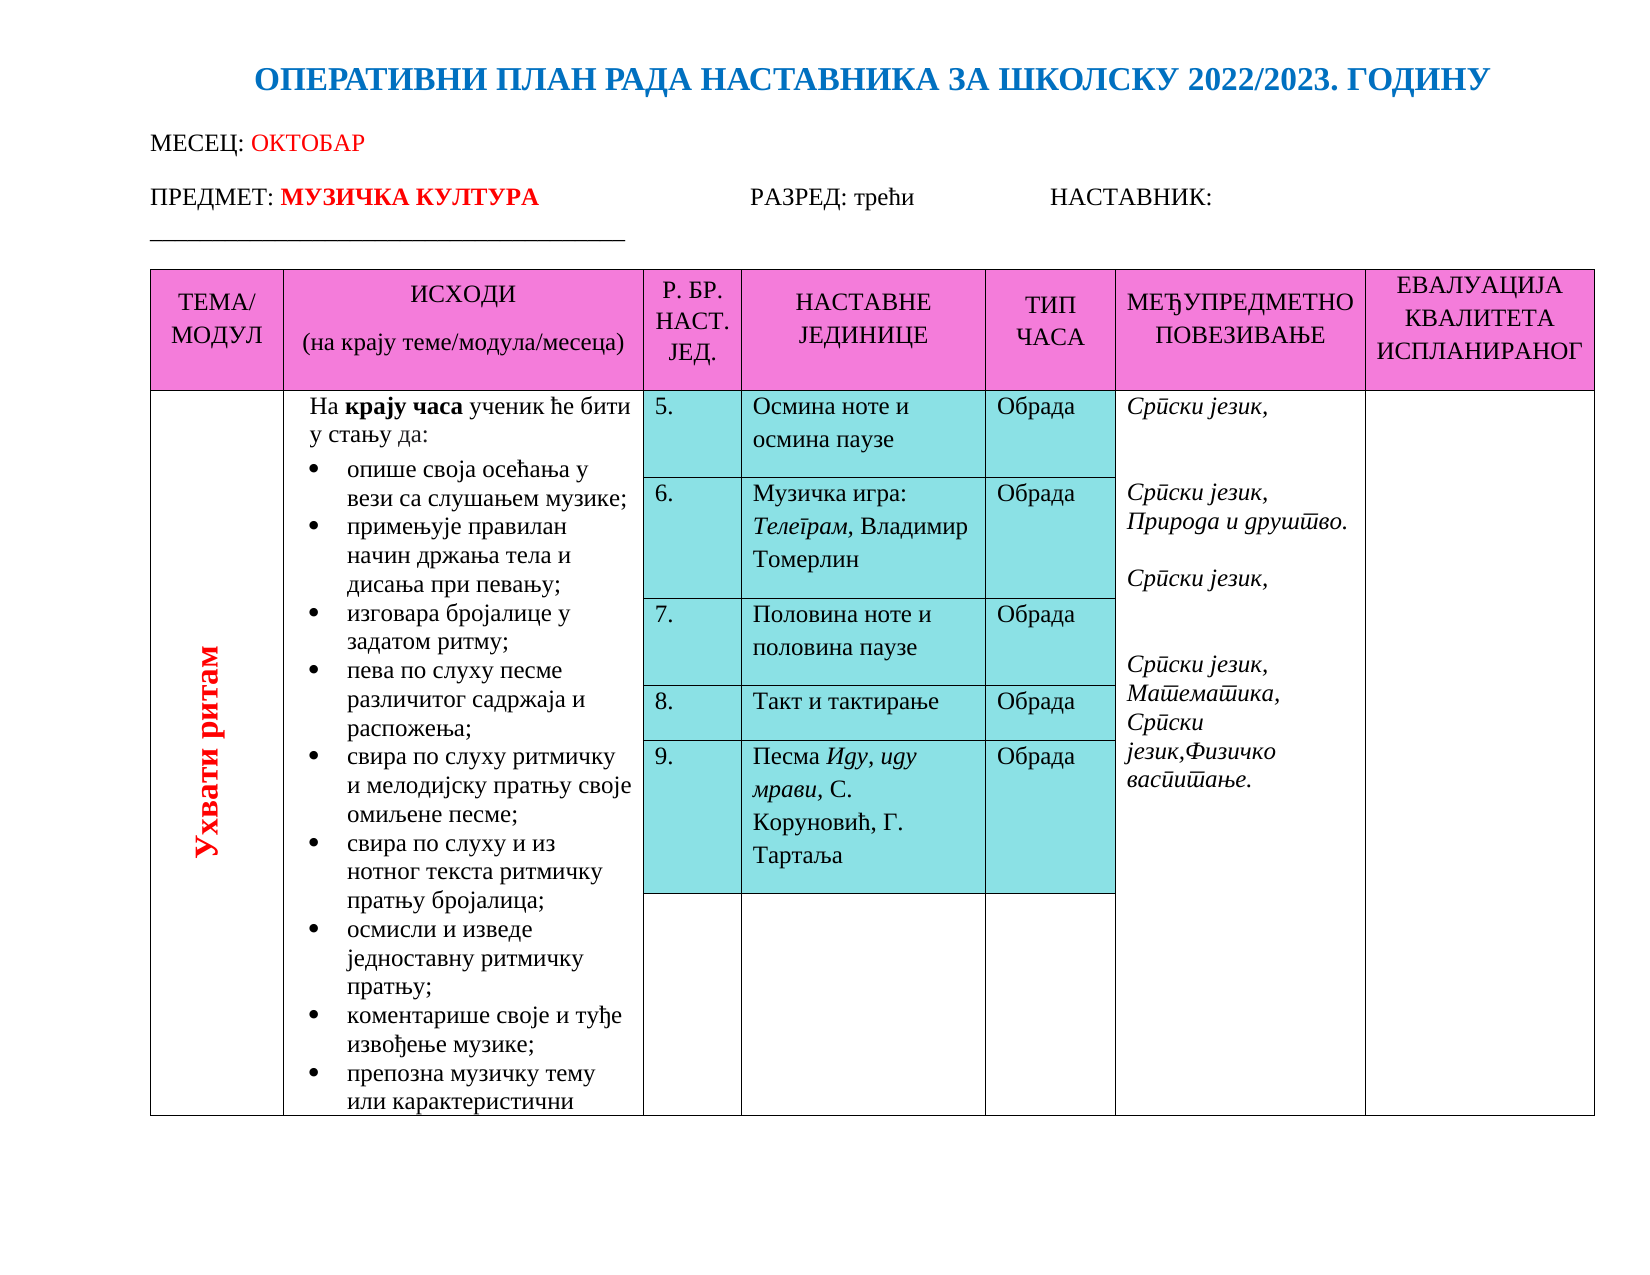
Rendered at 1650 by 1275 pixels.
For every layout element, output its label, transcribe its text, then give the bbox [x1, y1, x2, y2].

text ОПЕРАТИВНИ ПЛАН РАДА НАСТАВНИКА ЗА ШКОЛСКУ 2022/2023. ГОДИНУ [150, 59, 1595, 97]
table_cell Oбрада [986, 478, 1115, 598]
table_cell Осмина ноте и осмина паузе [742, 391, 985, 477]
table_cell Песма Иду, иду мрави, С. Коруновић, Г. Тартаља [742, 741, 985, 893]
table_header ТЕМА/ МОДУЛ [151, 270, 283, 390]
table_header МЕЂУПРЕДМЕТНО ПОВЕЗИВАЊЕ [1116, 270, 1365, 390]
table_cell Oбрада [986, 686, 1115, 740]
table_header ЕВАЛУАЦИЈА КВАЛИТЕТА ИСПЛАНИРАНОГ [1366, 270, 1594, 390]
table_cell Српски језик, Српски језик, Природа и друштво. Српски језик, Српски језик, Математика, Српски језик,Физичко васпитање. [1116, 391, 1365, 1115]
table_header ТИП ЧАСА [986, 270, 1115, 390]
table_cell Половина ноте и половина паузе [742, 599, 985, 685]
table_cell Oбрада [986, 741, 1115, 893]
table_cell [742, 894, 985, 1115]
table_header Р. БР. НАСТ. ЈЕД. [644, 270, 741, 390]
text МЕСЕЦ: ОКТОБАР [150, 128, 1595, 157]
table_cell На крају часа ученик ће бити у стању да: опише своја осећања у вези са слушањем музике; примењује правилан начин држања тела и дисања при певању; изговара бројалице у задатом ритму; пева по слуху песме различитог садржаја и распожења; свира по слуху ритмичку и мелодијску пратњу своје омиљене песме; свира по слуху и из нотног текста ритмичку пратњу бројалица; осмисли и изведе једноставну ритмичку пратњу; коментарише своје и туђе извођење музике; препозна музичку тему или карактеристични мотив који се понавља у слушаном делу; поштује договорена правила понашања при слушању и извођењу музике; самостално или уз помоћ одраслих, користи предности дигитализације; комуницира са другима кроз извођење музичкх игара; срспки језик: чита са разумевањем различите текстове; учествује у разговору поштујући уобичајена правила комуникације и пажљиво слуша саговорника; уочи основне одлике лирске песме (стих, строфа и рима); споји више реченица у краћу и дужу целину; препричава, прича и описује и на сажет начин; учествује у разговору поштујући уобичајена правила комуникације и пажљиво слуша саговорника. Физичко и здравствено васпитање: правилно држи тело; изведе кретања, вежбе и саставе уз музичку пратњу; Математика: уочи делове целине и запише разломке облика Природа и друштво: користи временске одреднице (година, деценија, век) у свакодневним ситуацијама и приликом описивања догађаја из прошлости; прикупи и представи податке о прошлости породице и краја; представи резултате истраживања (писано, усмено, помоћу ленте времена, Power Point презентацијом); [284, 391, 643, 1115]
table_cell Такт и тактирање [742, 686, 985, 740]
table_cell 7. [644, 599, 741, 685]
table_cell 9. [644, 741, 741, 893]
table_cell 8. [644, 686, 741, 740]
table_cell Oбрада [986, 599, 1115, 685]
table_cell 6. [644, 478, 741, 598]
table_cell [1366, 391, 1594, 1115]
table_cell Музичка игра: Телеграм, Владимир Томерлин [742, 478, 985, 598]
table_cell [644, 894, 741, 1115]
table_cell Ухвати ритам [151, 391, 283, 1115]
table_header ИСХОДИ (на крају теме/модула/месеца) [284, 270, 643, 390]
table_header НАСТАВНЕ ЈЕДИНИЦЕ [742, 270, 985, 390]
table_cell Oбрада [986, 391, 1115, 477]
table_cell 5. [644, 391, 741, 477]
text ПРЕДМЕТ: МУЗИЧКА КУЛТУРА РАЗРЕД: трећи НАСТАВНИК: ______________________________________ [150, 182, 1595, 244]
table_cell [986, 894, 1115, 1115]
